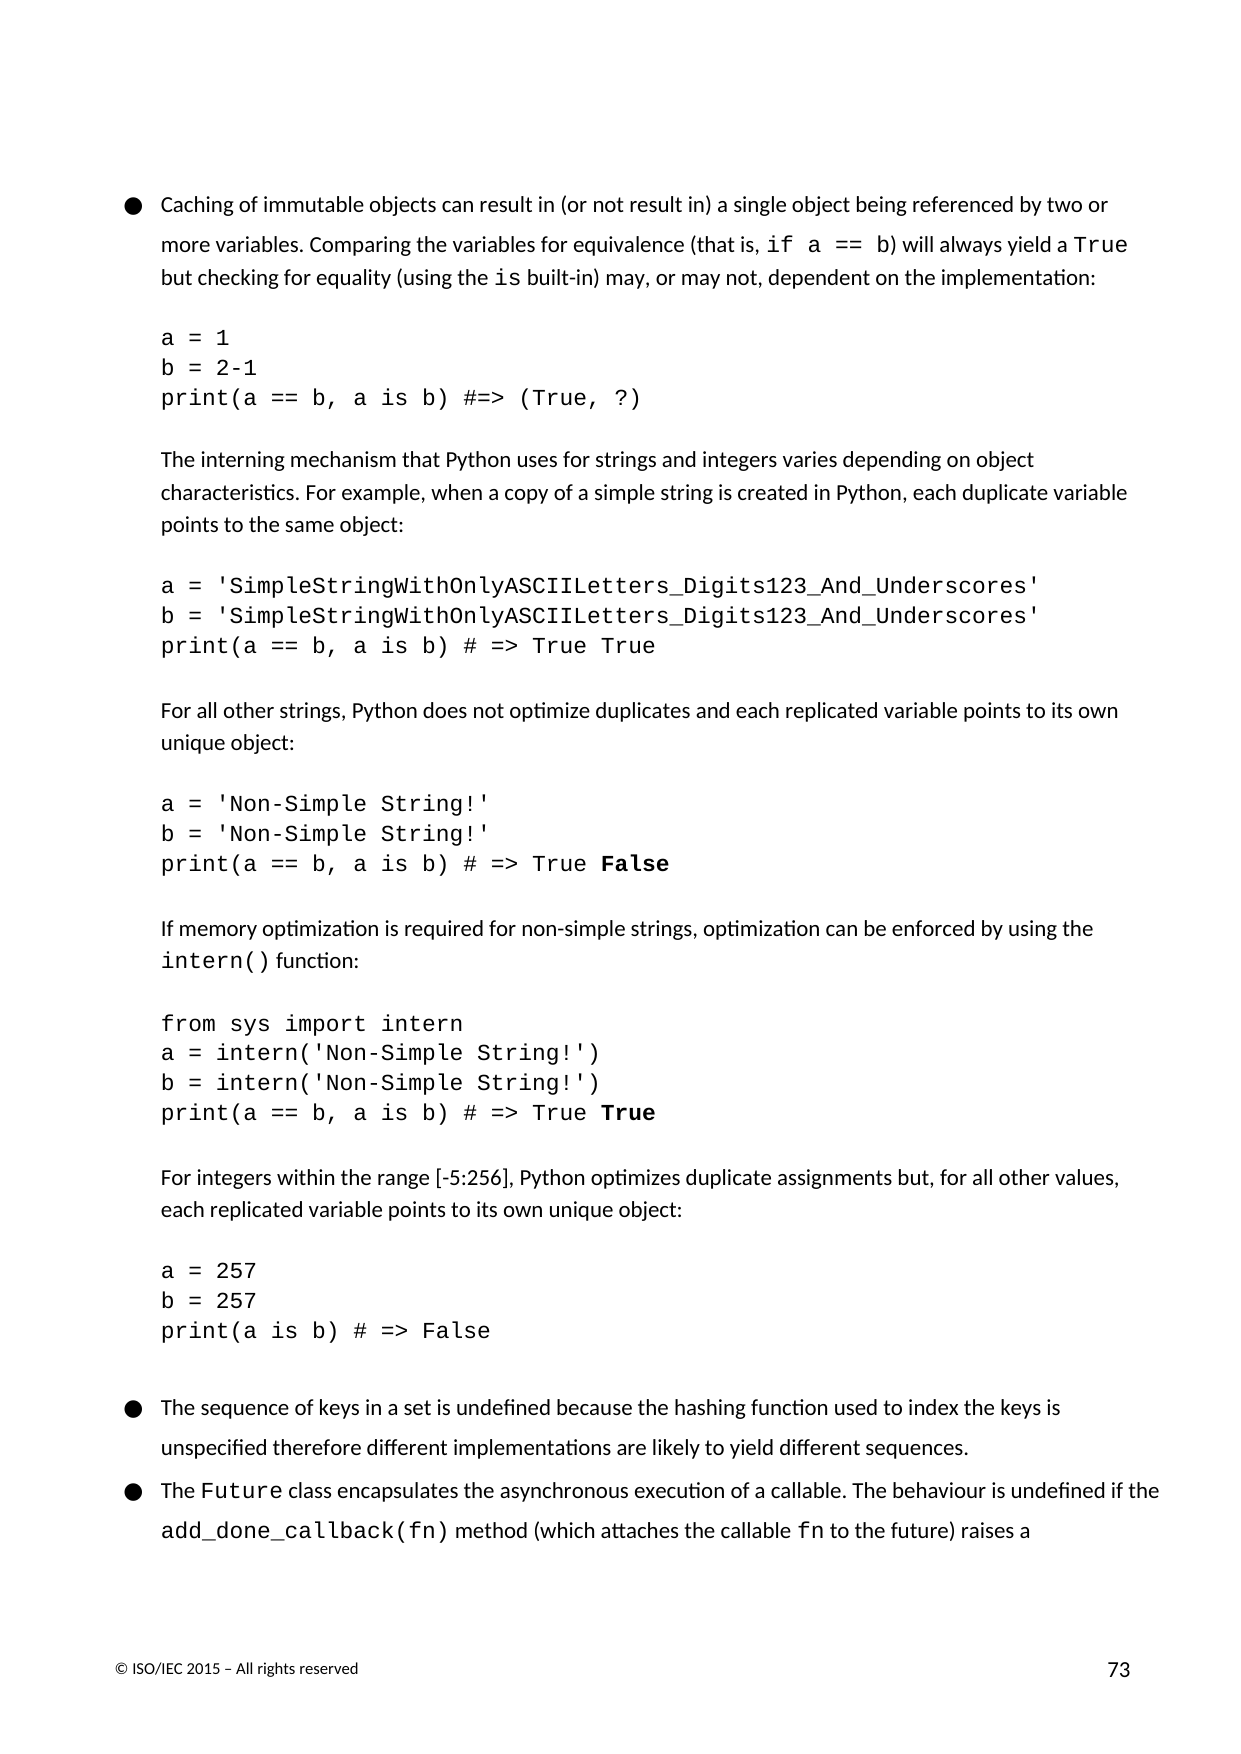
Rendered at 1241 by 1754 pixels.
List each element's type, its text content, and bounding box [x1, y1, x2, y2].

text a = 257 b = 257 print(a is b) # => False [161, 1260, 1164, 1345]
text a = 'SimpleStringWithOnlyASCIILetters_Digits123_And_Underscores' b = 'SimpleStringWithOnlyASCIILetters_Digits123_And_Underscores' print(a == b, a is b) # => True True [161, 574, 1164, 660]
text The interning mechanism that Python uses for strings and integers varies depending on object characteristics. For example, when a copy of a simple string is created in Python, each duplicate variable points to the same object: [161, 446, 1164, 538]
text a = 1 [161, 326, 1164, 352]
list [123, 1465, 1164, 1545]
text For integers within the range [-5:256], Python optimizes duplicate assignments but, for all other values, each replicated variable points to its own unique object: [161, 1163, 1164, 1223]
text a = 'Non-Simple String!' b = 'Non-Simple String!' print(a == b, a is b) # => True False [161, 792, 1164, 878]
list The sequence of keys in a set is undefined because the hashing function used to index the keys is unspecified therefore different implementations are likely to yield different sequences. [123, 1381, 1164, 1461]
text print(a == b, a is b) #=> (True, ?) [161, 386, 1164, 412]
list Caching of immutable objects can result in (or not result in) a single object being referenced by two or more variables. Comparing the variables for equivalence (that is, if a == b) will always yield a True but checking for equality (using the is built-in) may, or may not, dependent on the implementation: [123, 179, 1164, 292]
text If memory optimization is required for non-simple strings, optimization can be enforced by using the intern() function: [161, 914, 1164, 975]
text from sys import intern a = intern('Non-Simple String!') b = intern('Non-Simple String!') print(a == b, a is b) # => True True [161, 1012, 1164, 1127]
text For all other strings, Python does not optimize duplicates and each replicated variable points to its own unique object: [161, 696, 1164, 756]
text b = 2-1 [161, 356, 1164, 382]
